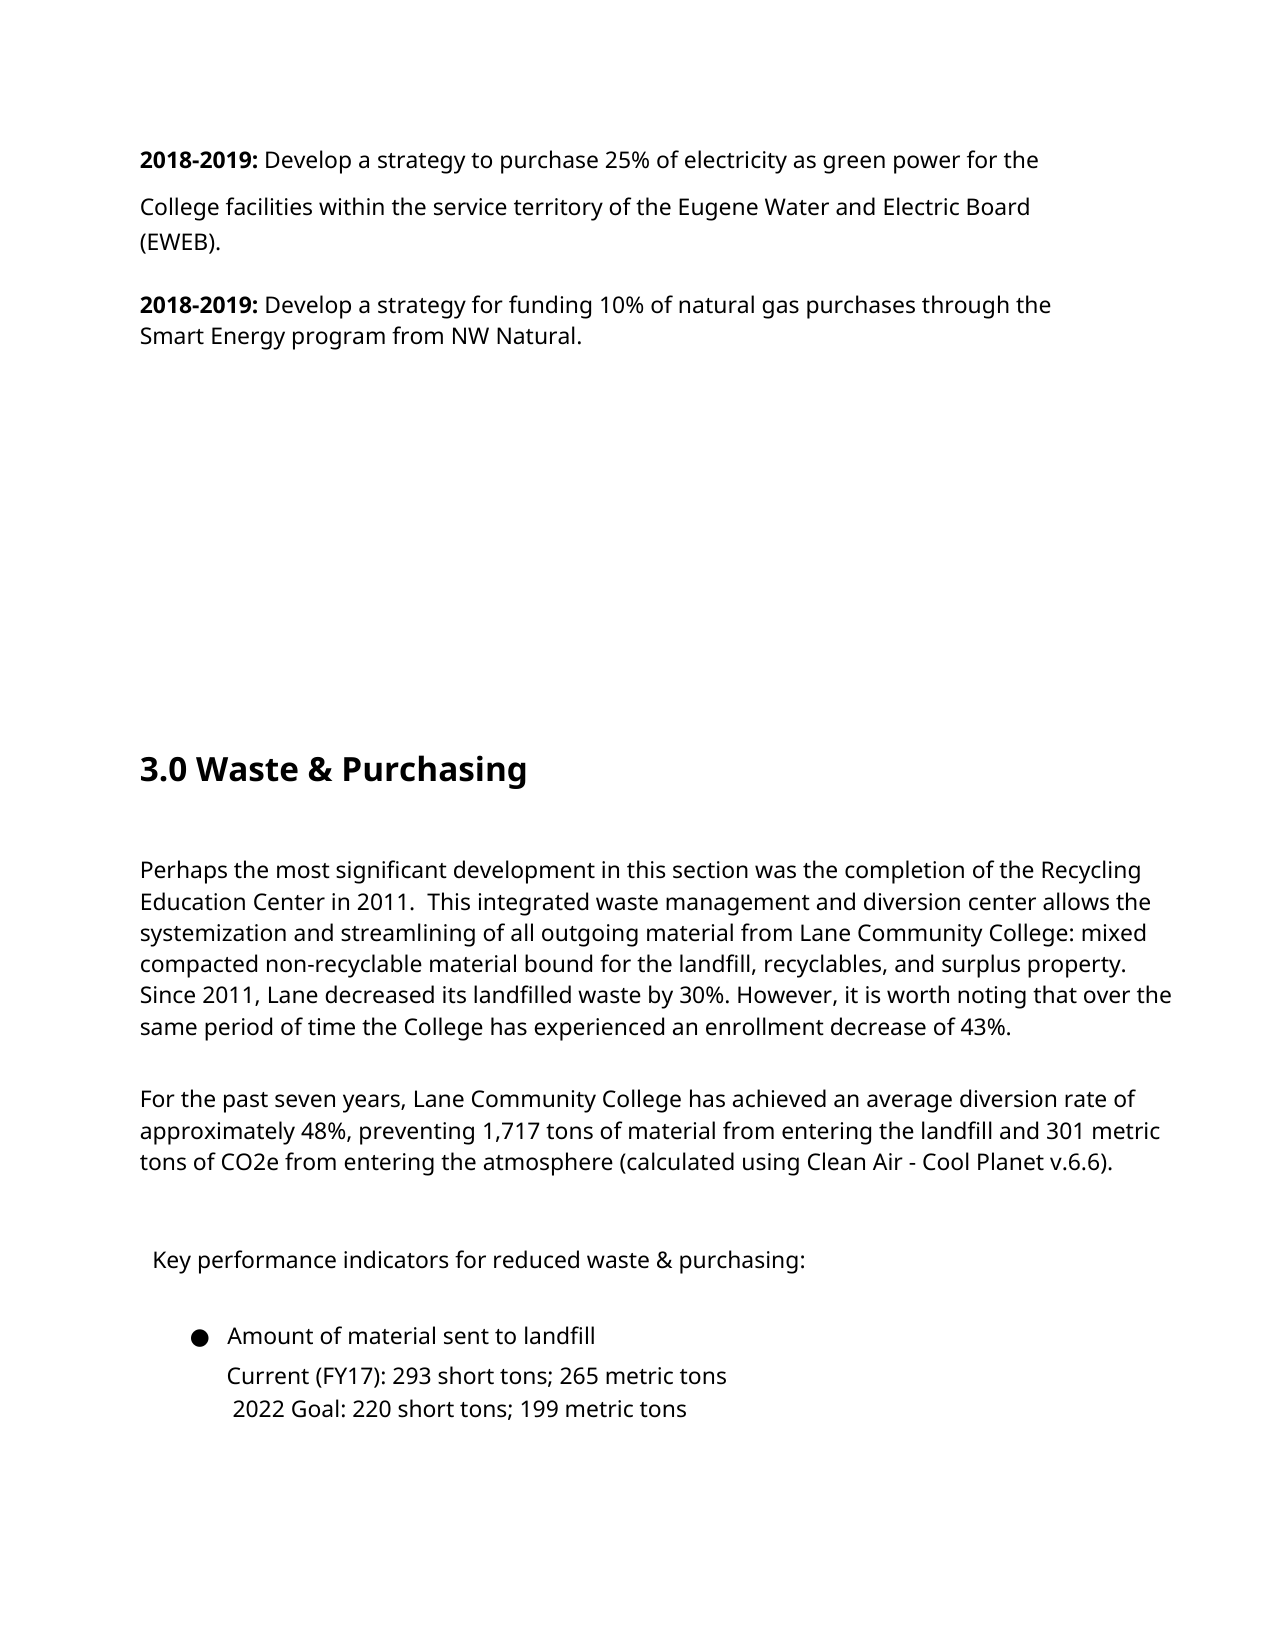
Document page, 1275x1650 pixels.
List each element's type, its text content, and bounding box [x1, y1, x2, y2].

list Amount of material sent to landfill [189, 1310, 1153, 1357]
text 2022 Goal: 220 short tons; 199 metric tons [152, 1393, 1153, 1424]
text For the past seven years, Lane Community College has achieved an average diversion rate of approximately 48%, preventing 1,717 tons of material from entering the landfill and 301 metric tons of CO2e from entering the atmosphere (calculated using Clean Air - Cool Planet v.6.6). [139, 1083, 1189, 1177]
text 2018-2019: Develop a strategy for funding 10% of natural gas purchases through the Smart Energy program from NW Natural. [139, 288, 1116, 351]
text Key performance indicators for reduced waste & purchasing: [152, 1244, 1153, 1276]
text 2018-2019: Develop a strategy to purchase 25% of electricity as green power for the College facilities within the service territory of the Eugene Water and Electric Board (EWEB). [139, 144, 1116, 257]
text Perhaps the most significant development in this section was the completion of the Recycling Education Center in 2011. This integrated waste management and diversion center allows the systemization and streamlining of all outgoing material from Lane Community College: mixed compacted non-recyclable material bound for the landfill, recyclables, and surplus property. Since 2011, Lane decreased its landfilled waste by 30%. However, it is worth noting that over the same period of time the College has experienced an enrollment decrease of 43%. [139, 854, 1189, 1042]
text 3.0 Waste & Purchasing [139, 746, 1189, 791]
text Current (FY17): 293 short tons; 265 metric tons [152, 1360, 1153, 1391]
